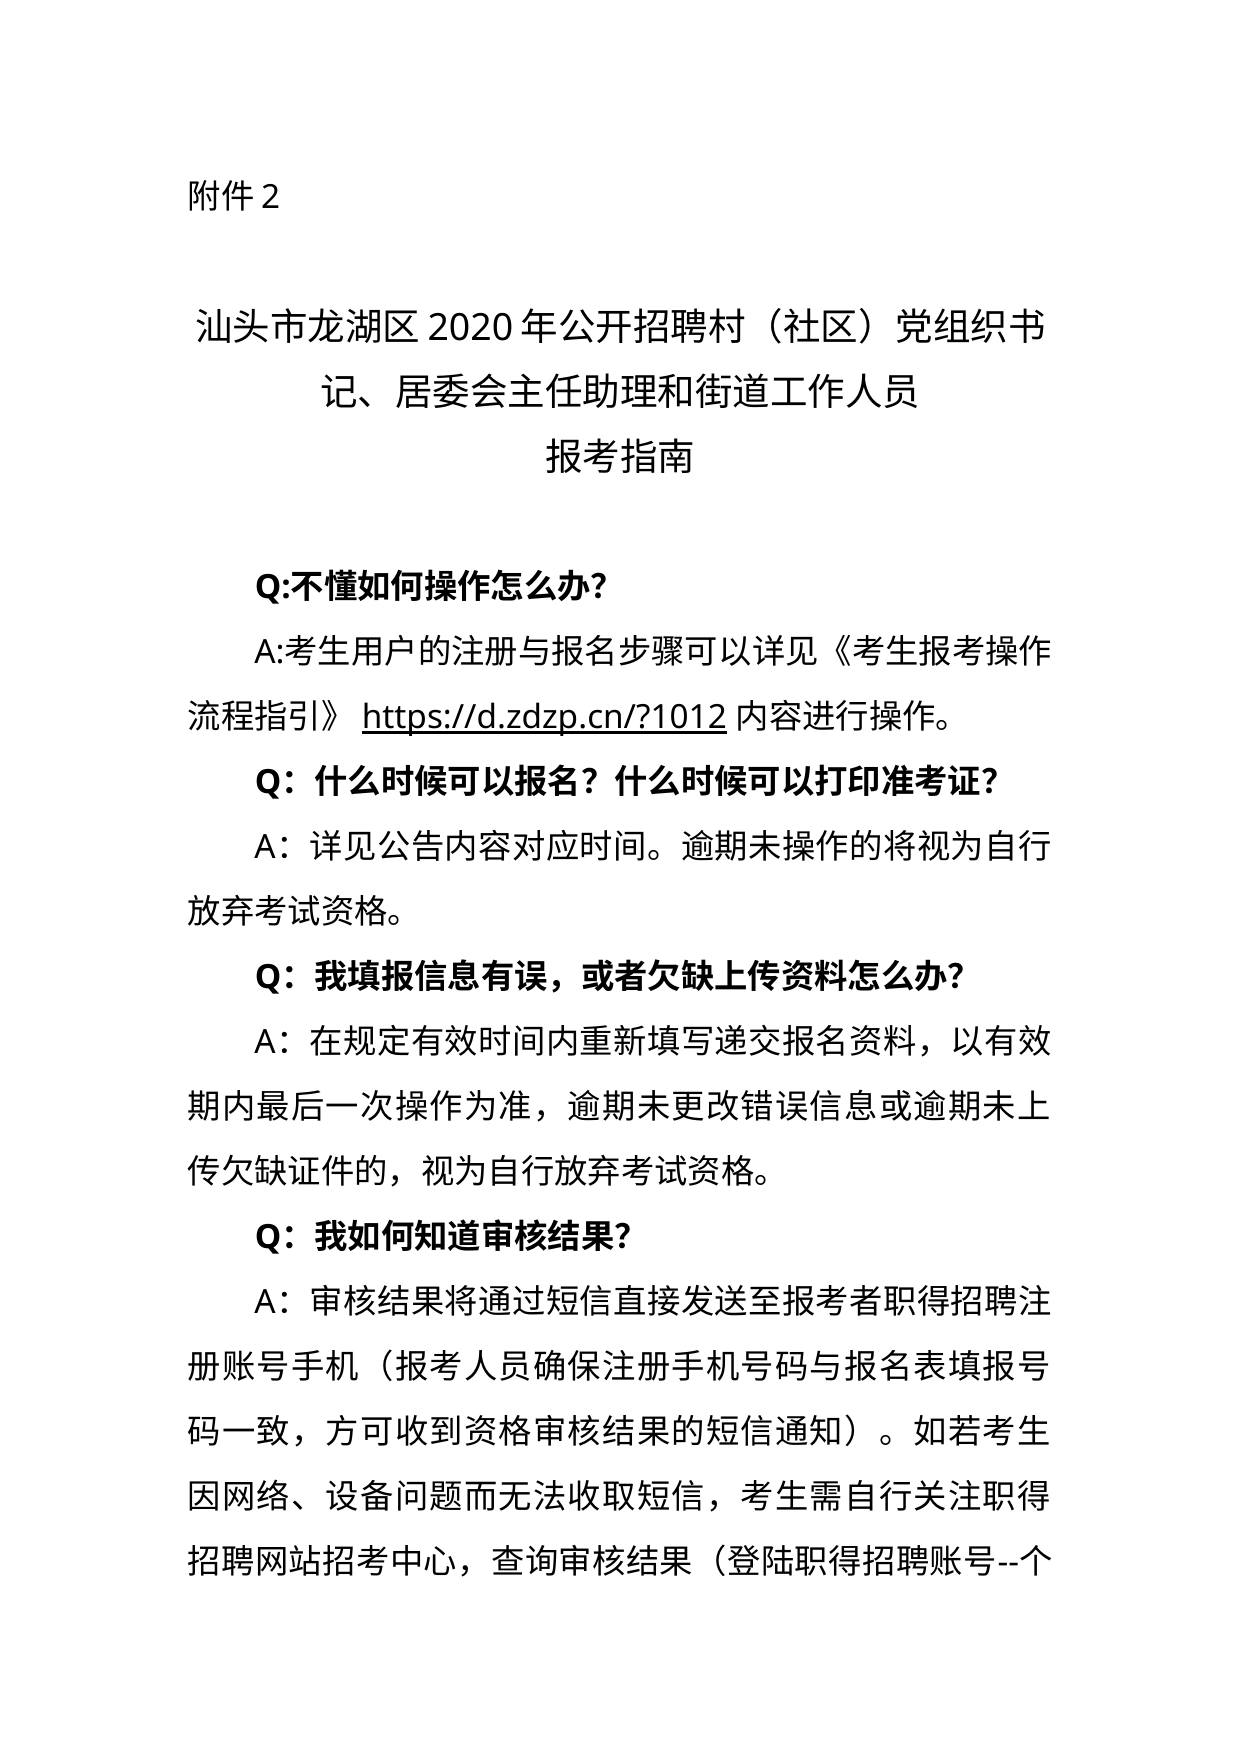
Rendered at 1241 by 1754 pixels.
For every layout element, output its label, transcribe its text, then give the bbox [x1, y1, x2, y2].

text A：在规定有效时间内重新填写递交报名资料，以有效期内最后一次操作为准，逾期未更改错误信息或逾期未上传欠缺证件的，视为自行放弃考试资格。 [187, 1007, 1053, 1202]
text 报考指南 [187, 422, 1053, 487]
text 汕头市龙湖区2020年公开招聘村（社区）党组织书记、居委会主任助理和街道工作人员 [187, 292, 1053, 422]
text 附件2 [187, 162, 1053, 227]
text Q：什么时候可以报名？什么时候可以打印准考证？ [187, 747, 1053, 812]
text A：详见公告内容对应时间。逾期未操作的将视为自行放弃考试资格。 [187, 812, 1053, 942]
text Q:不懂如何操作怎么办？ [187, 552, 1053, 617]
text Q：我填报信息有误，或者欠缺上传资料怎么办？ [187, 942, 1053, 1007]
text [187, 1267, 1053, 1592]
text Q：我如何知道审核结果？ [187, 1202, 1053, 1267]
text A:考生用户的注册与报名步骤可以详见《考生报考操作流程指引》 https://d.zdzp.cn/?1012 内容进行操作。 [187, 617, 1053, 747]
